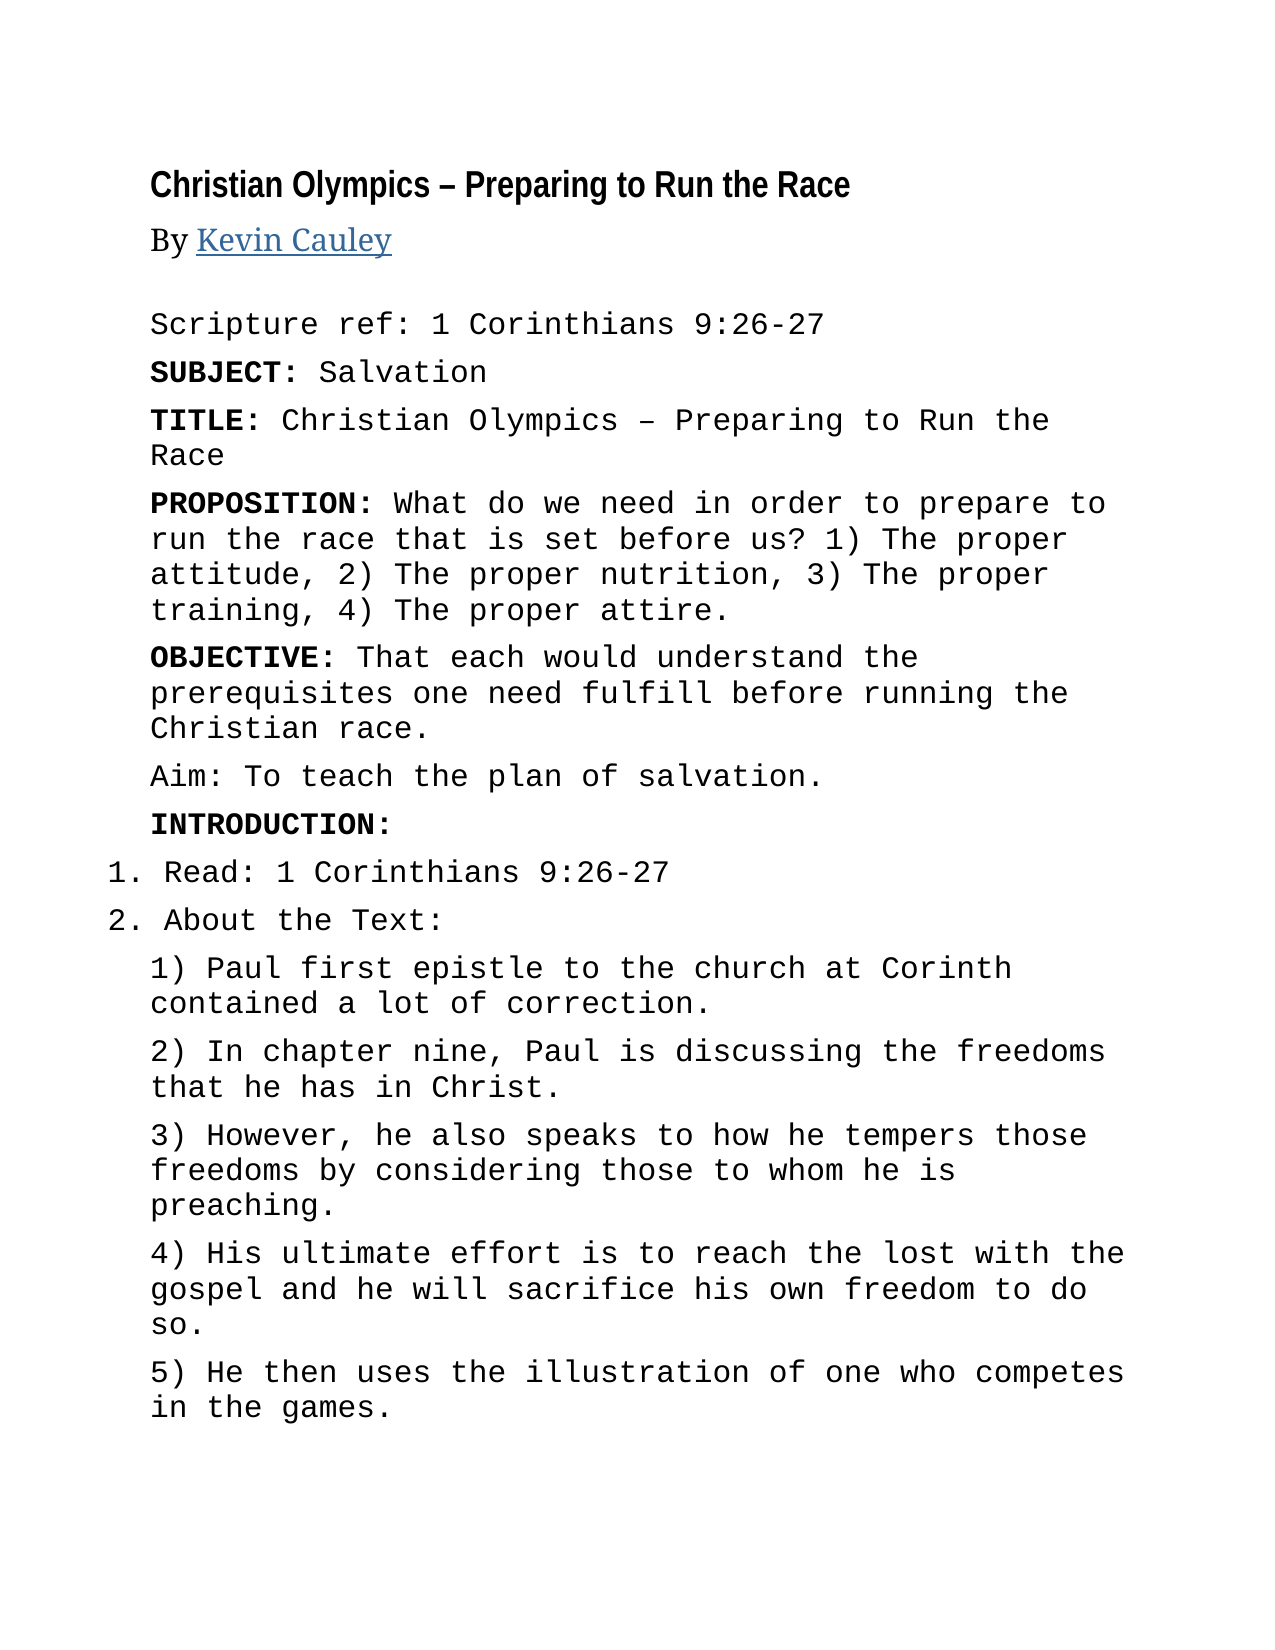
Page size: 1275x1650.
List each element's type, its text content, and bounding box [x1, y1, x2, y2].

text PROPOSITION: What do we need in order to prepare to run the race that is set before us? 1) The proper attitude, 2) The proper nutrition, 3) The proper training, 4) The proper attire. [150, 488, 1125, 629]
text SUBJECT: Salvation [150, 356, 1125, 392]
text 3) However, he also speaks to how he tempers those freedoms by considering those to whom he is preaching. [150, 1119, 1125, 1225]
text Scripture ref: 1 Corinthians 9:26-27 [150, 308, 1125, 344]
text Aim: To teach the plan of salvation. [150, 761, 1125, 796]
text INTRODUCTION: [150, 808, 1125, 844]
text 2) In chapter nine, Paul is discussing the freedoms that he has in Christ. [150, 1036, 1125, 1106]
text OBJECTIVE: That each would understand the prerequisites one need fulfill before running the Christian race. [150, 642, 1125, 748]
text 4) His ultimate effort is to reach the lost with the gospel and he will sacrifice his own freedom to do so. [150, 1238, 1125, 1344]
text 1. Read: 1 Corinthians 9:26-27 [107, 856, 1125, 892]
text TITLE: Christian Olympics – Preparing to Run the Race [150, 404, 1125, 475]
text Christian Olympics – Preparing to Run the Race [150, 162, 1125, 206]
text 1) Paul first epistle to the church at Corinth contained a lot of correction. [150, 952, 1125, 1023]
text 5) He then uses the illustration of one who competes in the games. [150, 1356, 1125, 1427]
text 2. About the Text: [107, 904, 1125, 940]
text By Kevin Cauley [150, 218, 1125, 261]
